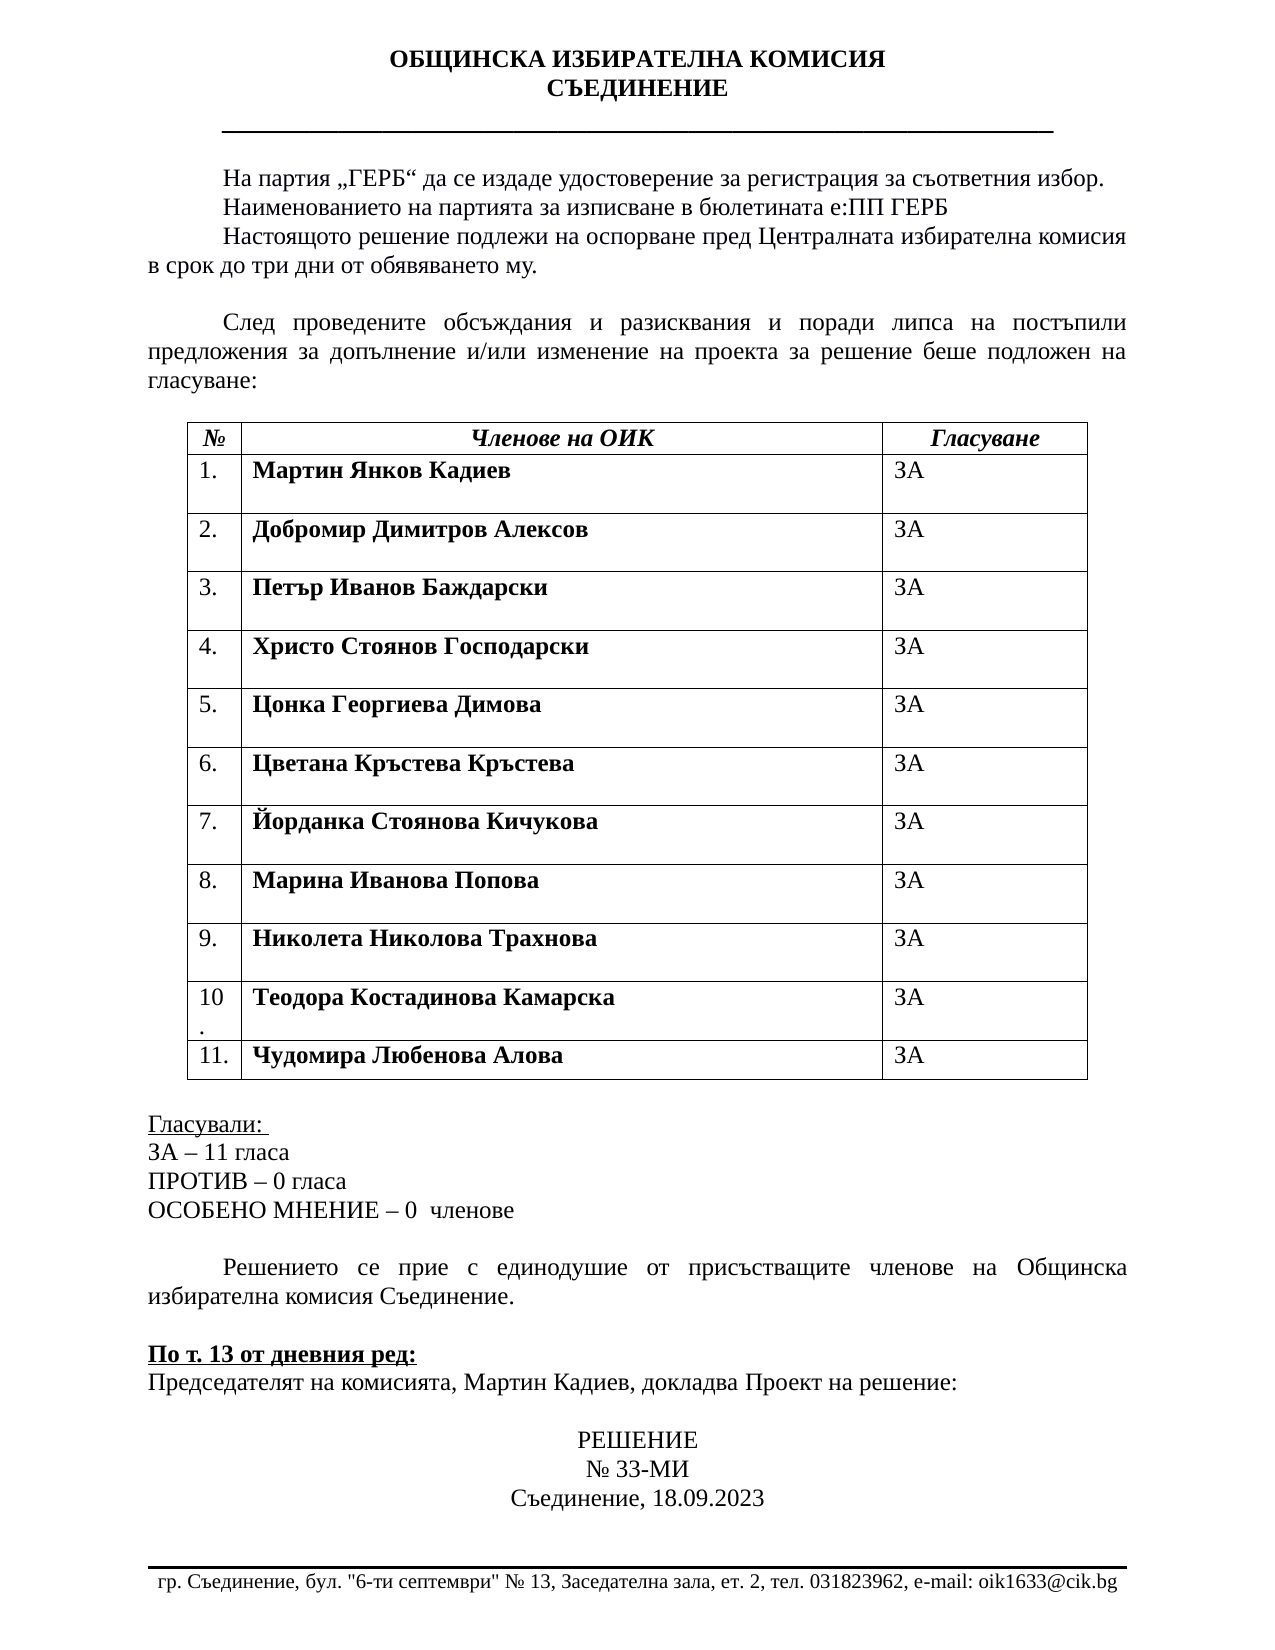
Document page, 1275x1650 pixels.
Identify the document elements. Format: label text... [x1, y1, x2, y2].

text Решението се прие с единодушие от присъстващите членове на Общинска избирателна комисия Съединение. [148, 1252, 1127, 1310]
text Гласували: [148, 1109, 1127, 1137]
table_cell 3. [188, 572, 241, 630]
table_cell Марина Иванова Попова [242, 865, 882, 922]
table_cell 2. [188, 514, 241, 571]
table_cell Теодора Костадинова Камарска [242, 982, 882, 1039]
text ОСОБЕНО МНЕНИЕ – 0 членове [148, 1195, 1127, 1224]
table_cell Чудомира Любенова Алова [242, 1041, 882, 1079]
text Председателят на комисията, Мартин Кадиев, докладва Проект на решение: [148, 1367, 1127, 1396]
text РЕШЕНИЕ № 33-МИ Съединение, 18.09.2023 [148, 1425, 1127, 1512]
table_cell Цветана Кръстева Кръстева [242, 748, 882, 805]
table_cell ЗА [883, 982, 1087, 1039]
table_header Членове на ОИК [242, 423, 882, 454]
table_cell ЗА [883, 924, 1087, 981]
table_cell Добромир Димитров Алексов [242, 514, 882, 571]
table_cell Цонка Георгиева Димова [242, 689, 882, 747]
table_cell 9. [188, 924, 241, 981]
table_cell ЗА [883, 689, 1087, 747]
table_cell 4. [188, 631, 241, 688]
table_cell 7. [188, 806, 241, 864]
table_cell ЗА [883, 865, 1087, 922]
table_cell 1. [188, 455, 241, 513]
text На партия „ГЕРБ“ да се издаде удостоверение за регистрация за съответния избор. [148, 163, 1127, 192]
table_cell ЗА [883, 455, 1087, 513]
text Настоящото решение подлежи на оспорване пред Централната избирателна комисия в срок до три дни от обявяването му. [148, 221, 1127, 278]
table_header № [188, 423, 241, 454]
table_cell 11. [188, 1041, 241, 1079]
table_cell ЗА [883, 572, 1087, 630]
text ПРОТИВ – 0 гласа [148, 1166, 1127, 1195]
table_cell Мартин Янков Кадиев [242, 455, 882, 513]
table_cell ЗА [883, 806, 1087, 864]
table_header Гласуване [883, 423, 1087, 454]
table_cell ЗА [883, 1041, 1087, 1079]
text По т. 13 от дневния ред: [148, 1339, 1127, 1367]
text След проведените обсъждания и разисквания и поради липса на постъпили предложения за допълнение и/или изменение на проекта за решение беше подложен на гласуване: [148, 307, 1127, 393]
table_cell ЗА [883, 748, 1087, 805]
table_cell Йорданка Стоянова Кичукова [242, 806, 882, 864]
table_cell ЗА [883, 631, 1087, 688]
text Наименованието на партията за изписване в бюлетината е:ПП ГЕРБ [148, 192, 1127, 221]
table_cell 5. [188, 689, 241, 747]
table_cell 6. [188, 748, 241, 805]
table_cell Христо Стоянов Господарски [242, 631, 882, 688]
table_cell ЗА [883, 514, 1087, 571]
table_cell Николета Николова Трахнова [242, 924, 882, 981]
table_cell 10. [188, 982, 241, 1039]
table_cell 8. [188, 865, 241, 922]
text ЗА – 11 гласа [148, 1137, 1127, 1166]
